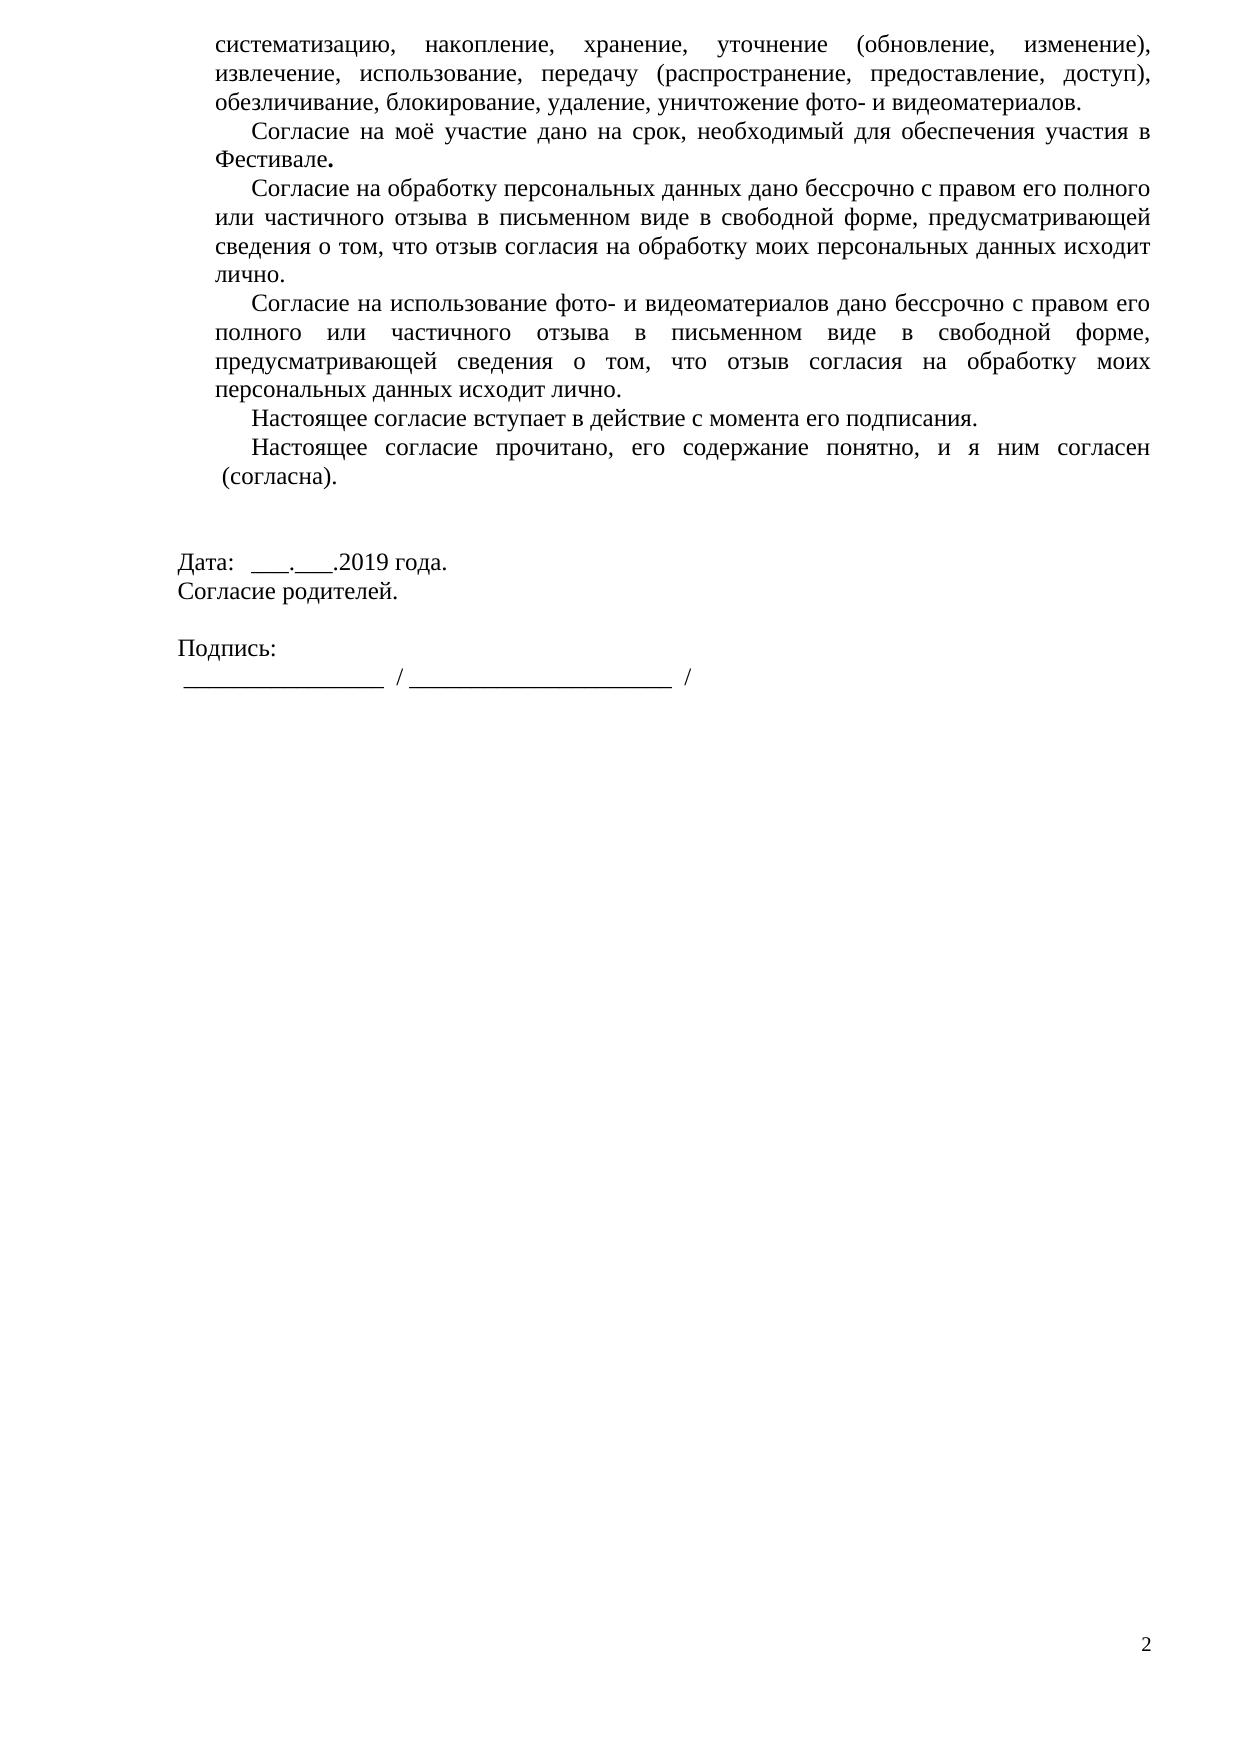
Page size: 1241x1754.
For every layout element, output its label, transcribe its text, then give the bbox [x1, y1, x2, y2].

text Согласие на обработку персональных данных дано бессрочно с правом его полного или частичного отзыва в письменном виде в свободной форме, предусматривающей сведения о том, что отзыв согласия на обработку моих персональных данных исходит лично. [215, 173, 1152, 288]
text Настоящее согласие вступает в действие с момента его подписания. [215, 403, 1152, 432]
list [177, 29, 1152, 116]
text Дата: ___.___.2019 года. [177, 547, 1152, 576]
text ________________ / _____________________ / [177, 662, 1152, 691]
text Согласие на использование фото- и видеоматериалов дано бессрочно с правом его полного или частичного отзыва в письменном виде в свободной форме, предусматривающей сведения о том, что отзыв согласия на обработку моих персональных данных исходит лично. [215, 288, 1152, 403]
text Согласие на моё участие дано на срок, необходимый для обеспечения участия в Фестивале. [215, 116, 1152, 173]
text Настоящее согласие прочитано, его содержание понятно, и я ним согласен (согласна). [222, 432, 1152, 489]
text Подпись: [177, 633, 1152, 662]
text Согласие родителей. [177, 576, 1152, 604]
